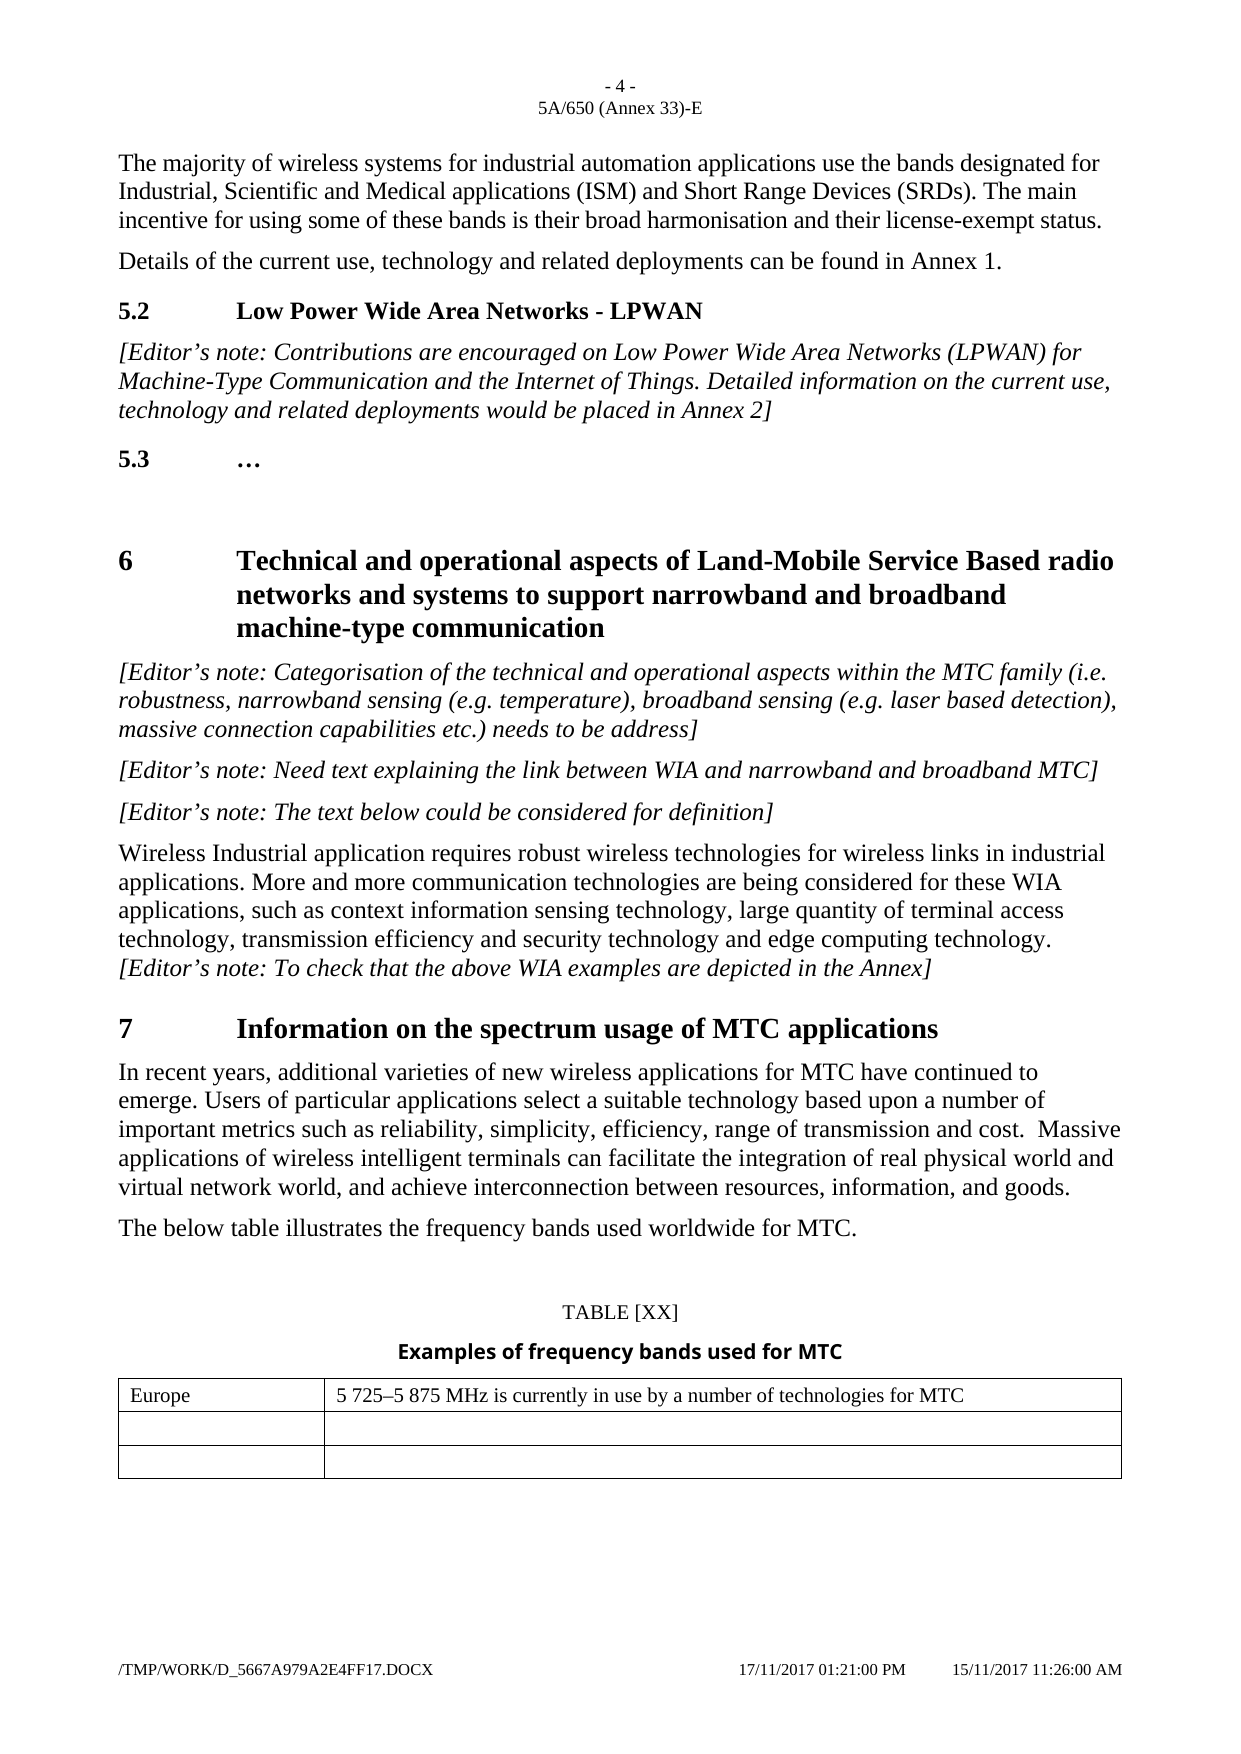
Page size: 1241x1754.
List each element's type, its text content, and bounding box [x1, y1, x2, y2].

text [Editor’s note: Need text explaining the link between WIA and narrowband and broadband MTC] [118, 755, 1122, 784]
subtitle 5.2 Low Power Wide Area Networks - LPWAN [118, 296, 1122, 325]
table_header Europe [119, 1379, 324, 1411]
text In recent years, additional varieties of new wireless applications for MTC have continued to emerge. Users of particular applications select a suitable technology based upon a number of important metrics such as reliability, simplicity, efficiency, range of transmission and cost. Massive applications of wireless intelligent terminals can facilitate the integration of real physical world and virtual network world, and achieve interconnection between resources, information, and goods. [118, 1057, 1122, 1201]
table_cell [325, 1412, 1121, 1444]
text [Editor’s note: Contributions are encouraged on Low Power Wide Area Networks (LPWAN) for Machine-Type Communication and the Internet of Things. Detailed information on the current use, technology and related deployments would be placed in Annex 2] [118, 337, 1122, 423]
text The majority of wireless systems for industrial automation applications use the bands designated for Industrial, Scientific and Medical applications (ISM) and Short Range Devices (SRDs). The main incentive for using some of these bands is their broad harmonisation and their license-exempt status. [118, 148, 1122, 234]
table_cell [325, 1446, 1121, 1478]
text [Editor’s note: Categorisation of the technical and operational aspects within the MTC family (i.e. robustness, narrowband sensing (e.g. temperature), broadband sensing (e.g. laser based detection), massive connection capabilities etc.) needs to be address] [118, 657, 1122, 743]
text The below table illustrates the frequency bands used worldwide for MTC. [118, 1213, 1122, 1242]
subtitle 6 Technical and operational aspects of Land-Mobile Service Based radio networks and systems to support narrowband and broadband machine-type communication [118, 543, 1122, 644]
table_cell [119, 1446, 324, 1478]
text Wireless Industrial application requires robust wireless technologies for wireless links in industrial applications. More and more communication technologies are being considered for these WIA applications, such as context information sensing technology, large quantity of terminal access technology, transmission efficiency and security technology and edge computing technology. [Editor’s note: To check that the above WIA examples are depicted in the Annex] [118, 838, 1122, 982]
text Details of the current use, technology and related deployments can be found in Annex 1. [118, 246, 1122, 275]
title Examples of frequency bands used for MTC [118, 1337, 1122, 1365]
text [Editor’s note: The text below could be considered for definition] [118, 797, 1122, 825]
subtitle 7 Information on the spectrum usage of MTC applications [118, 1011, 1122, 1044]
table_cell [119, 1412, 324, 1444]
table_header 5 725–5 875 MHz is currently in use by a number of technologies for MTC [325, 1379, 1121, 1411]
text TABLE [XX] [118, 1300, 1122, 1324]
subtitle 5.3 … [118, 444, 1122, 473]
